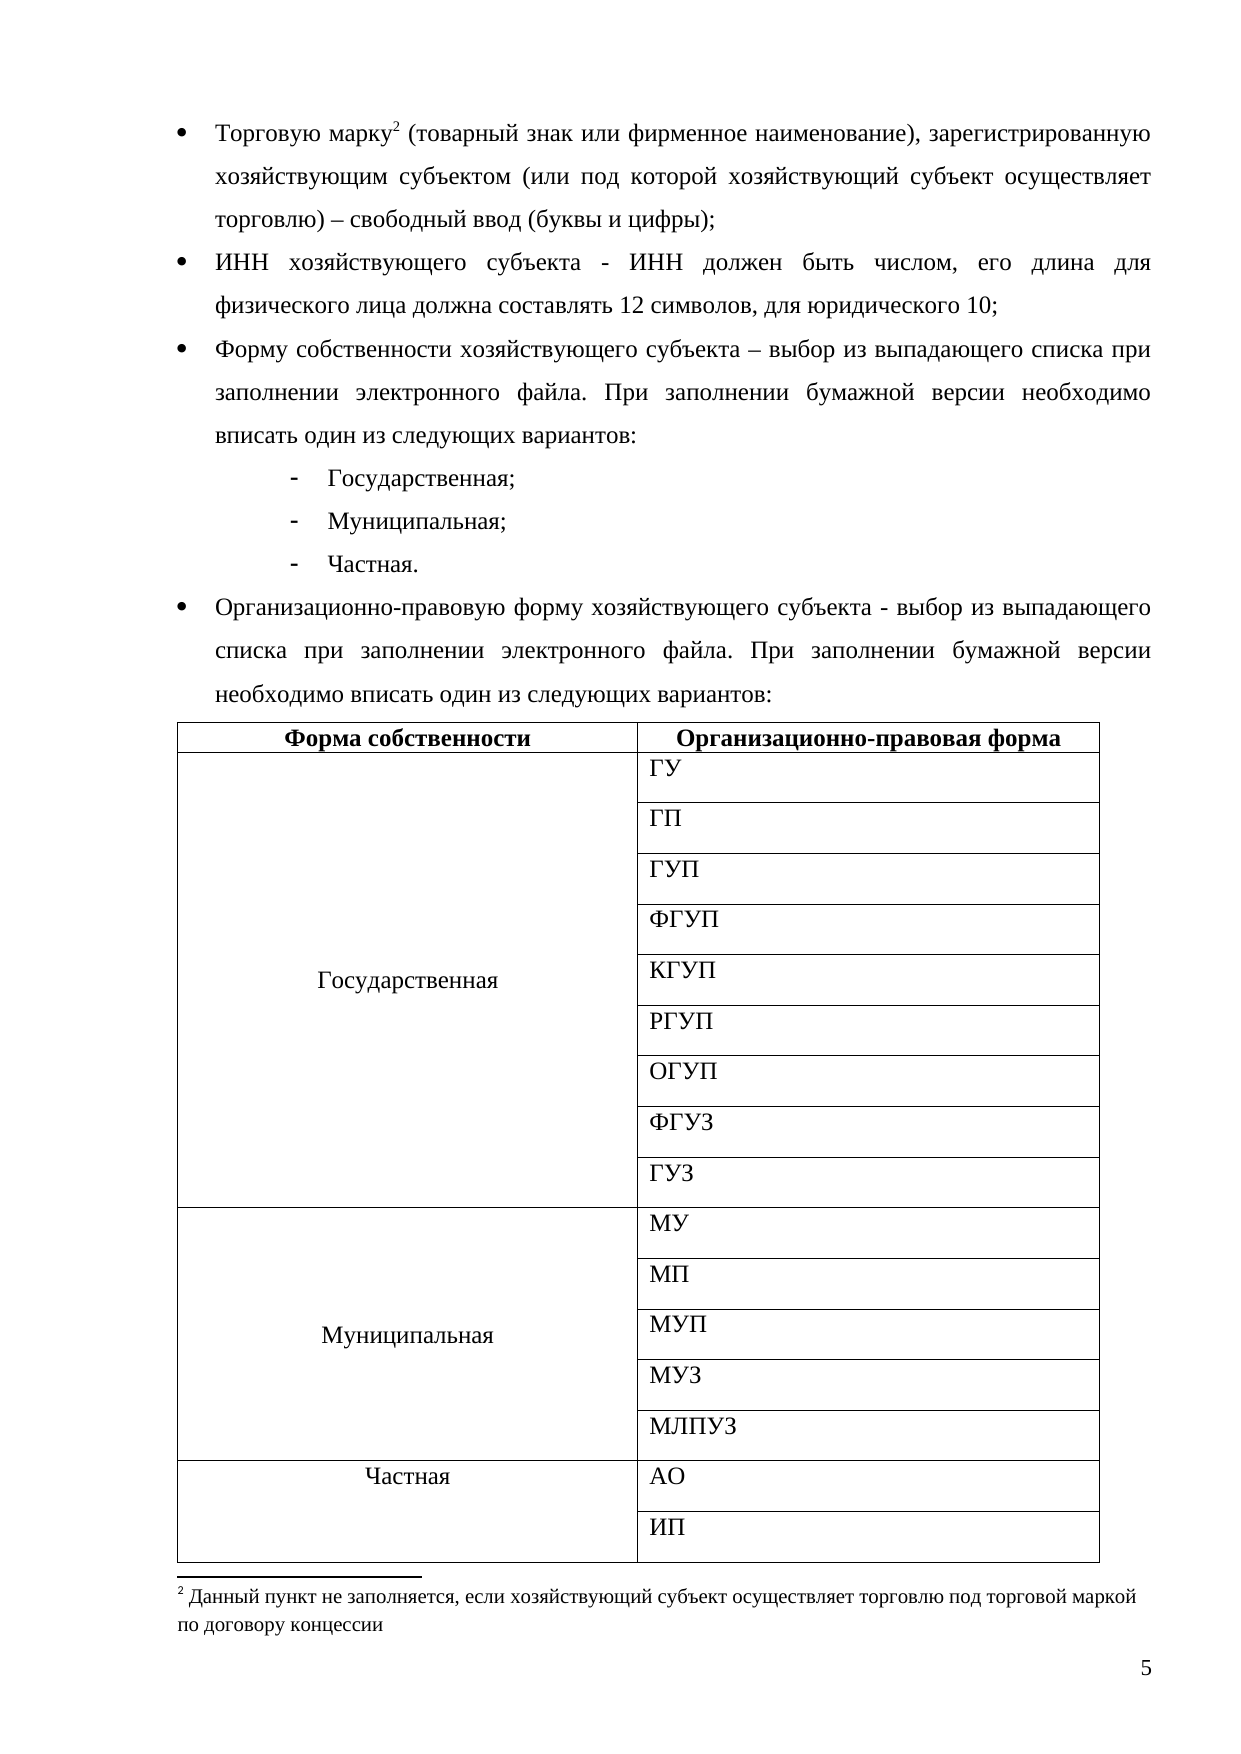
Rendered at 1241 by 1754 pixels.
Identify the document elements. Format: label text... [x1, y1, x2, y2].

table_cell КГУП [638, 955, 1099, 1005]
list Муниципальная; [290, 506, 1152, 535]
list Организационно-правовую форму хозяйствующего субъекта - выбор из выпадающего списка при заполнении электронного файла. При заполнении бумажной версии необходимо вписать один из следующих вариантов: [177, 592, 1152, 707]
table_cell ОГУП [638, 1056, 1099, 1106]
list Частная. [290, 549, 1152, 578]
table_cell МУП [638, 1310, 1099, 1359]
table_cell Государственная [178, 753, 637, 1207]
list ИНН хозяйствующего субъекта - ИНН должен быть числом, его длина для физического лица должна составлять 12 символов, для юридического 10; [177, 247, 1152, 319]
table_cell МУЗ [638, 1360, 1099, 1410]
table_cell ИП [638, 1512, 1099, 1562]
table_cell АО [638, 1461, 1099, 1511]
table_cell ГУ [638, 753, 1099, 802]
list Торговую марку (товарный знак или фирменное наименование), зарегистрированную хозяйствующим субъектом (или под которой хозяйствующий субъект осуществляет торговлю) – свободный ввод (буквы и цифры); [177, 118, 1152, 233]
table_cell ГУП [638, 854, 1099, 903]
table_cell ФГУП [638, 905, 1099, 954]
list Форму собственности хозяйствующего субъекта – выбор из выпадающего списка при заполнении электронного файла. При заполнении бумажной версии необходимо вписать один из следующих вариантов: [177, 334, 1152, 449]
table_cell Муниципальная [178, 1208, 637, 1460]
table_cell РГУП [638, 1006, 1099, 1055]
table_cell ГП [638, 803, 1099, 853]
table_cell МЛПУЗ [638, 1411, 1099, 1460]
table_cell МУ [638, 1208, 1099, 1258]
table_cell Частная [178, 1461, 637, 1562]
table_cell МП [638, 1259, 1099, 1308]
table_cell ГУЗ [638, 1158, 1099, 1207]
table_header Организационно-правовая форма [638, 723, 1099, 752]
table_cell ФГУЗ [638, 1107, 1099, 1157]
list Государственная; [290, 463, 1152, 492]
table_header Форма собственности [178, 723, 637, 752]
